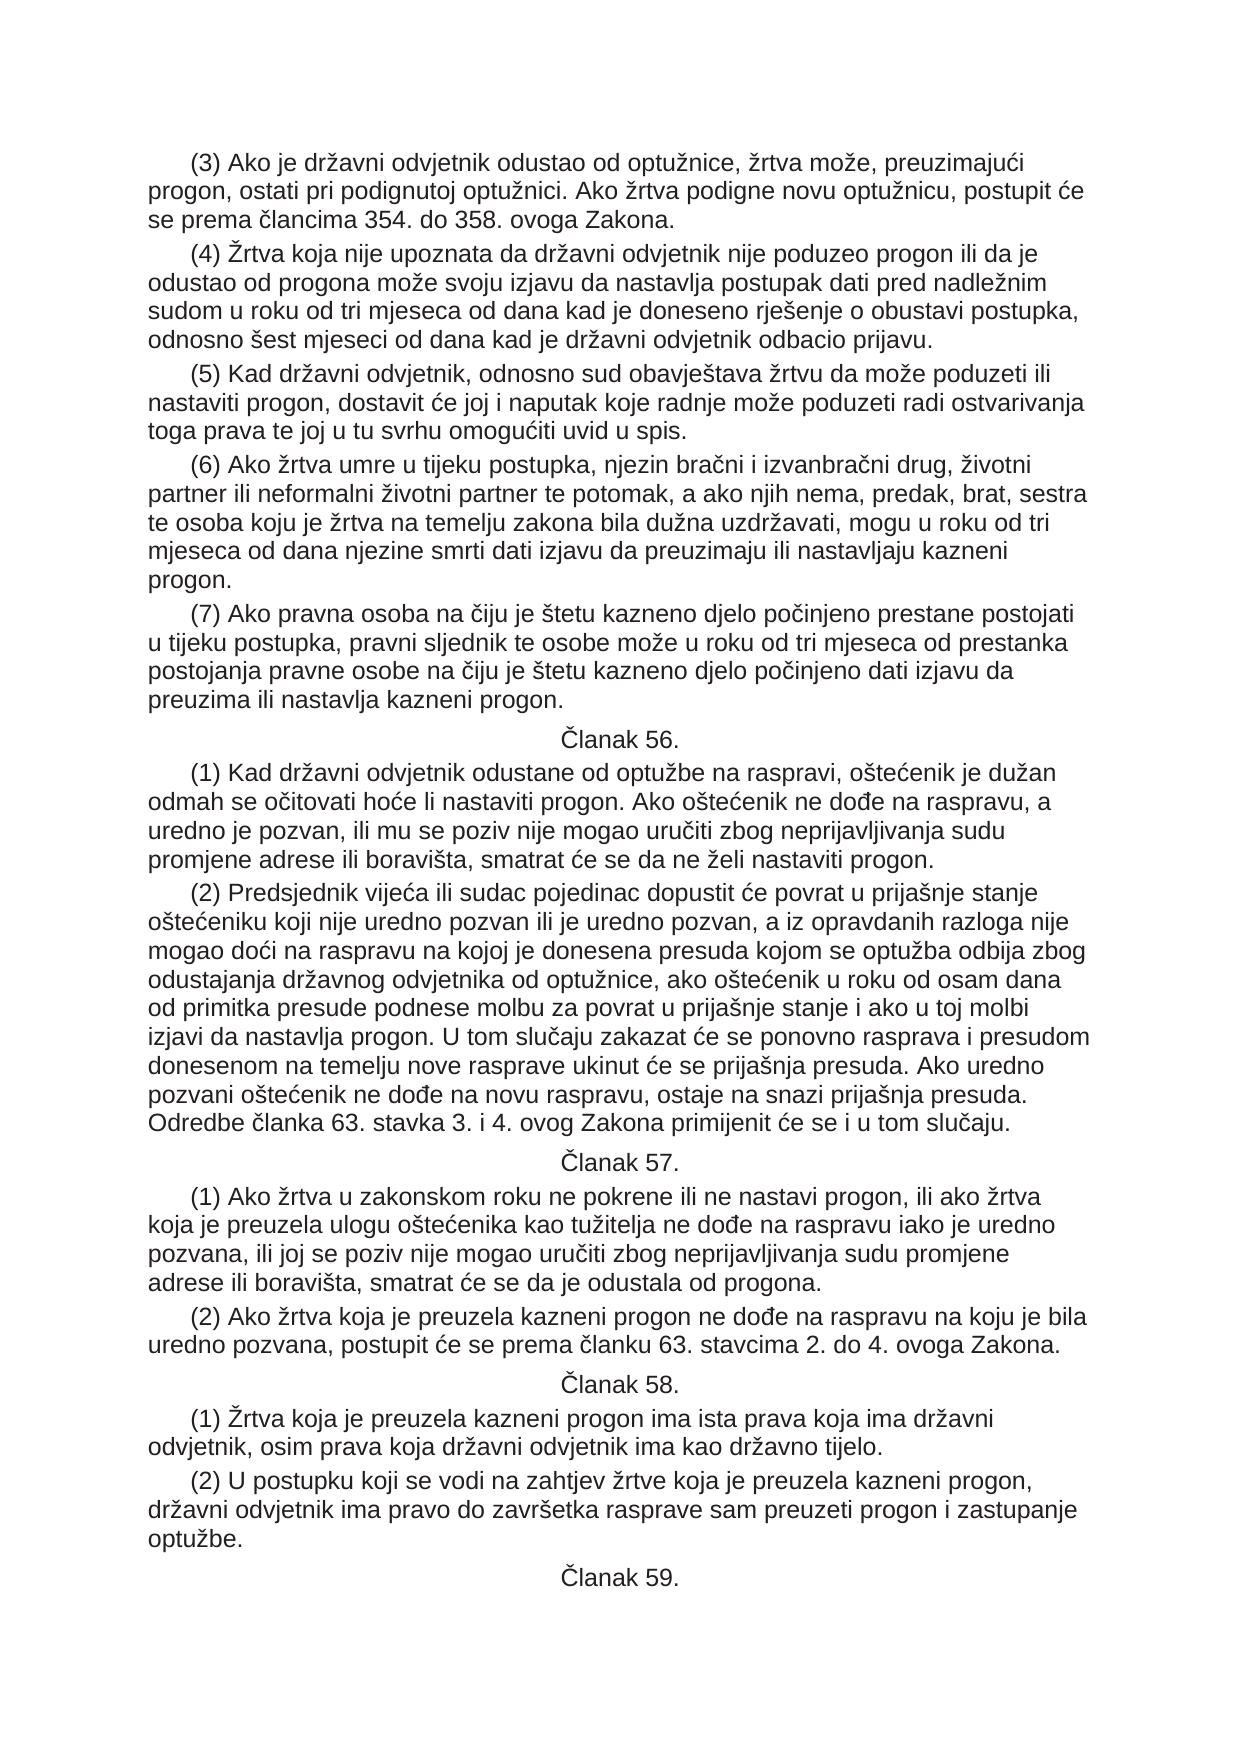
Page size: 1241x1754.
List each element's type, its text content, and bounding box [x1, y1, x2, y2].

text (1) Ako žrtva u zakonskom roku ne pokrene ili ne nastavi progon, ili ako žrtva koja je preuzela ulogu oštećenika kao tužitelja ne dođe na raspravu iako je uredno pozvana, ili joj se poziv nije mogao uručiti zbog neprijavljivanja sudu promjene adrese ili boravišta, smatrat će se da je odustala od progona. [148, 1182, 1093, 1297]
text Članak 57. [148, 1148, 1093, 1177]
text Članak 56. [148, 724, 1093, 753]
text (6) Ako žrtva umre u tijeku postupka, njezin bračni i izvanbračni drug, životni partner ili neformalni životni partner te potomak, a ako njih nema, predak, brat, sestra te osoba koju je žrtva na temelju zakona bila dužna uzdržavati, mogu u roku od tri mjeseca od dana njezine smrti dati izjavu da preuzimaju ili nastavljaju kazneni progon. [148, 450, 1093, 594]
text (4) Žrtva koja nije upoznata da državni odvjetnik nije poduzeo progon ili da je odustao od progona može svoju izjavu da nastavlja postupak dati pred nadležnim sudom u roku od tri mjeseca od dana kad je doneseno rješenje o obustavi postupka, odnosno šest mjeseci od dana kad je državni odvjetnik odbacio prijavu. [148, 239, 1093, 354]
text (7) Ako pravna osoba na čiju je štetu kazneno djelo počinjeno prestane postojati u tijeku postupka, pravni sljednik te osobe može u roku od tri mjeseca od prestanka postojanja pravne osobe na čiju je štetu kazneno djelo počinjeno dati izjavu da preuzima ili nastavlja kazneni progon. [148, 599, 1093, 714]
text (5) Kad državni odvjetnik, odnosno sud obavještava žrtvu da može poduzeti ili nastaviti progon, dostavit će joj i naputak koje radnje može poduzeti radi ostvarivanja toga prava te joj u tu svrhu omogućiti uvid u spis. [148, 359, 1093, 445]
text (2) Predsjednik vijeća ili sudac pojedinac dopustit će povrat u prijašnje stanje oštećeniku koji nije uredno pozvan ili je uredno pozvan, a iz opravdanih razloga nije mogao doći na raspravu na kojoj je donesena presuda kojom se optužba odbija zbog odustajanja državnog odvjetnika od optužnice, ako oštećenik u roku od osam dana od primitka presude podnese molbu za povrat u prijašnje stanje i ako u toj molbi izjavi da nastavlja progon. U tom slučaju zakazat će se ponovno rasprava i presudom donesenom na temelju nove rasprave ukinut će se prijašnja presuda. Ako uredno pozvani oštećenik ne dođe na novu raspravu, ostaje na snazi prijašnja presuda. Odredbe članka 63. stavka 3. i 4. ovog Zakona primijenit će se i u tom slučaju. [148, 878, 1093, 1137]
text (1) Kad državni odvjetnik odustane od optužbe na raspravi, oštećenik je dužan odmah se očitovati hoće li nastaviti progon. Ako oštećenik ne dođe na raspravu, a uredno je pozvan, ili mu se poziv nije mogao uručiti zbog neprijavljivanja sudu promjene adrese ili boravišta, smatrat će se da ne želi nastaviti progon. [148, 758, 1093, 873]
text Članak 59. [148, 1563, 1093, 1592]
text (3) Ako je državni odvjetnik odustao od optužnice, žrtva može, preuzimajući progon, ostati pri podignutoj optužnici. Ako žrtva podigne novu optužnicu, postupit će se prema člancima 354. do 358. ovoga Zakona. [148, 148, 1093, 234]
text (2) U postupku koji se vodi na zahtjev žrtve koja je preuzela kazneni progon, državni odvjetnik ima pravo do završetka rasprave sam preuzeti progon i zastupanje optužbe. [148, 1466, 1093, 1552]
text (1) Žrtva koja je preuzela kazneni progon ima ista prava koja ima državni odvjetnik, osim prava koja državni odvjetnik ima kao državno tijelo. [148, 1403, 1093, 1461]
text (2) Ako žrtva koja je preuzela kazneni progon ne dođe na raspravu na koju je bila uredno pozvana, postupit će se prema članku 63. stavcima 2. do 4. ovoga Zakona. [148, 1302, 1093, 1359]
text Članak 58. [148, 1370, 1093, 1398]
